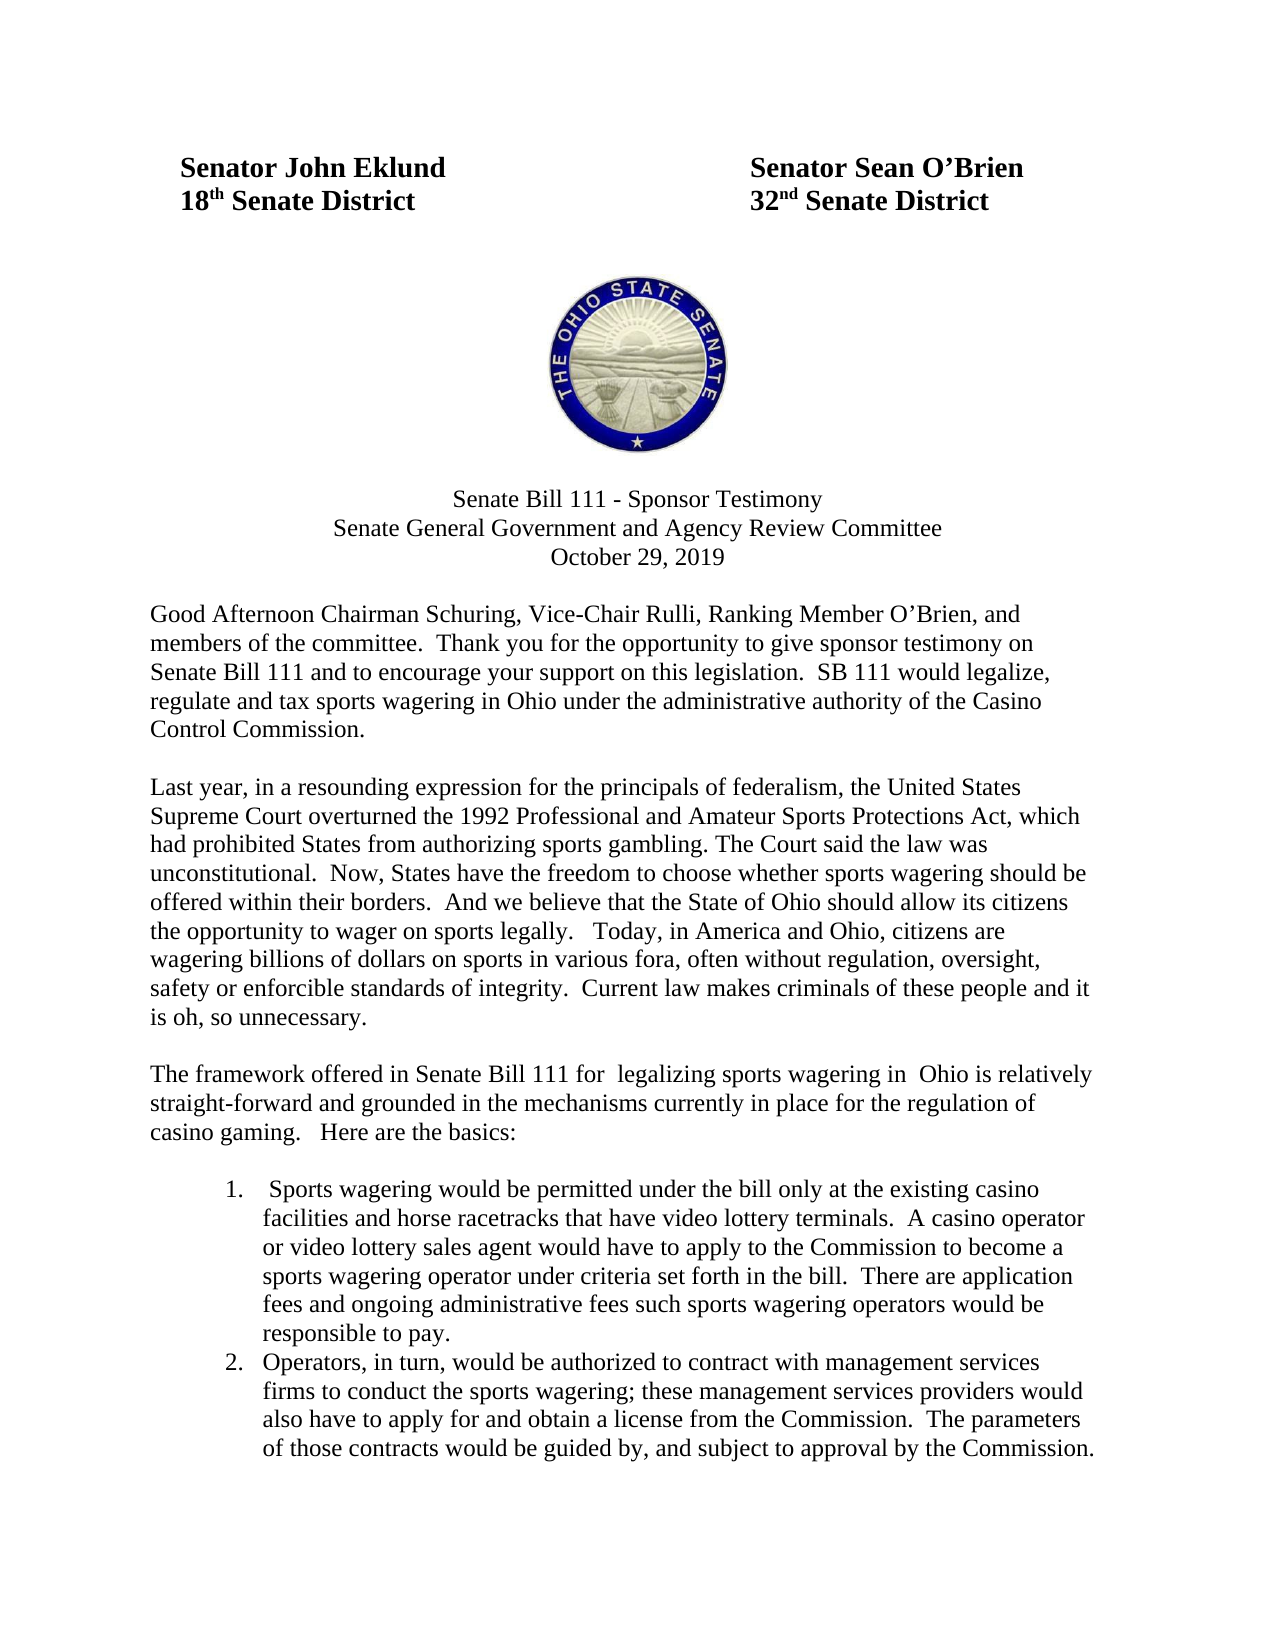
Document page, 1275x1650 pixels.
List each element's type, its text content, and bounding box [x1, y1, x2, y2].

text Good Afternoon Chairman Schuring, Vice-Chair Rulli, Ranking Member O’Brien, and members of the committee. Thank you for the opportunity to give sponsor testimony on Senate Bill 111 and to encourage your support on this legislation. SB 111 would legalize, regulate and tax sports wagering in Ohio under the administrative authority of the Casino Control Commission. [150, 599, 1095, 743]
text October 29, 2019 [180, 542, 1095, 571]
text Senate Bill 111 - Sponsor Testimony [180, 484, 1095, 513]
text Senate General Government and Agency Review Committee [180, 513, 1095, 542]
list Sports wagering would be permitted under the bill only at the existing casino facilities and horse racetracks that have video lottery terminals. A casino operator or video lottery sales agent would have to apply to the Commission to become a sports wagering operator under criteria set forth in the bill. There are application fees and ongoing administrative fees such sports wagering operators would be responsible to pay. [225, 1174, 1095, 1347]
list Operators, in turn, would be authorized to contract with management services firms to conduct the sports wagering; these management services providers would also have to apply for and obtain a license from the Commission. The parameters of those contracts would be guided by, and subject to approval by the Commission. [225, 1347, 1095, 1462]
text Senator John Eklund Senator Sean O’Brien [180, 150, 1095, 183]
text Last year, in a resounding expression for the principals of federalism, the United States Supreme Court overturned the 1992 Professional and Amateur Sports Protections Act, which had prohibited States from authorizing sports gambling. The Court said the law was unconstitutional. Now, States have the freedom to choose whether sports wagering should be offered within their borders. And we believe that the State of Ohio should allow its citizens the opportunity to wager on sports legally. Today, in America and Ohio, citizens are wagering billions of dollars on sports in various fora, often without regulation, oversight, safety or enforcible standards of integrity. Current law makes criminals of these people and it is oh, so unnecessary. [150, 772, 1095, 1031]
picture [546, 274, 729, 456]
text 18th Senate District 32nd Senate District [180, 183, 1095, 217]
text The framework offered in Senate Bill 111 for legalizing sports wagering in Ohio is relatively straight-forward and grounded in the mechanisms currently in place for the regulation of casino gaming. Here are the basics: [150, 1059, 1095, 1146]
